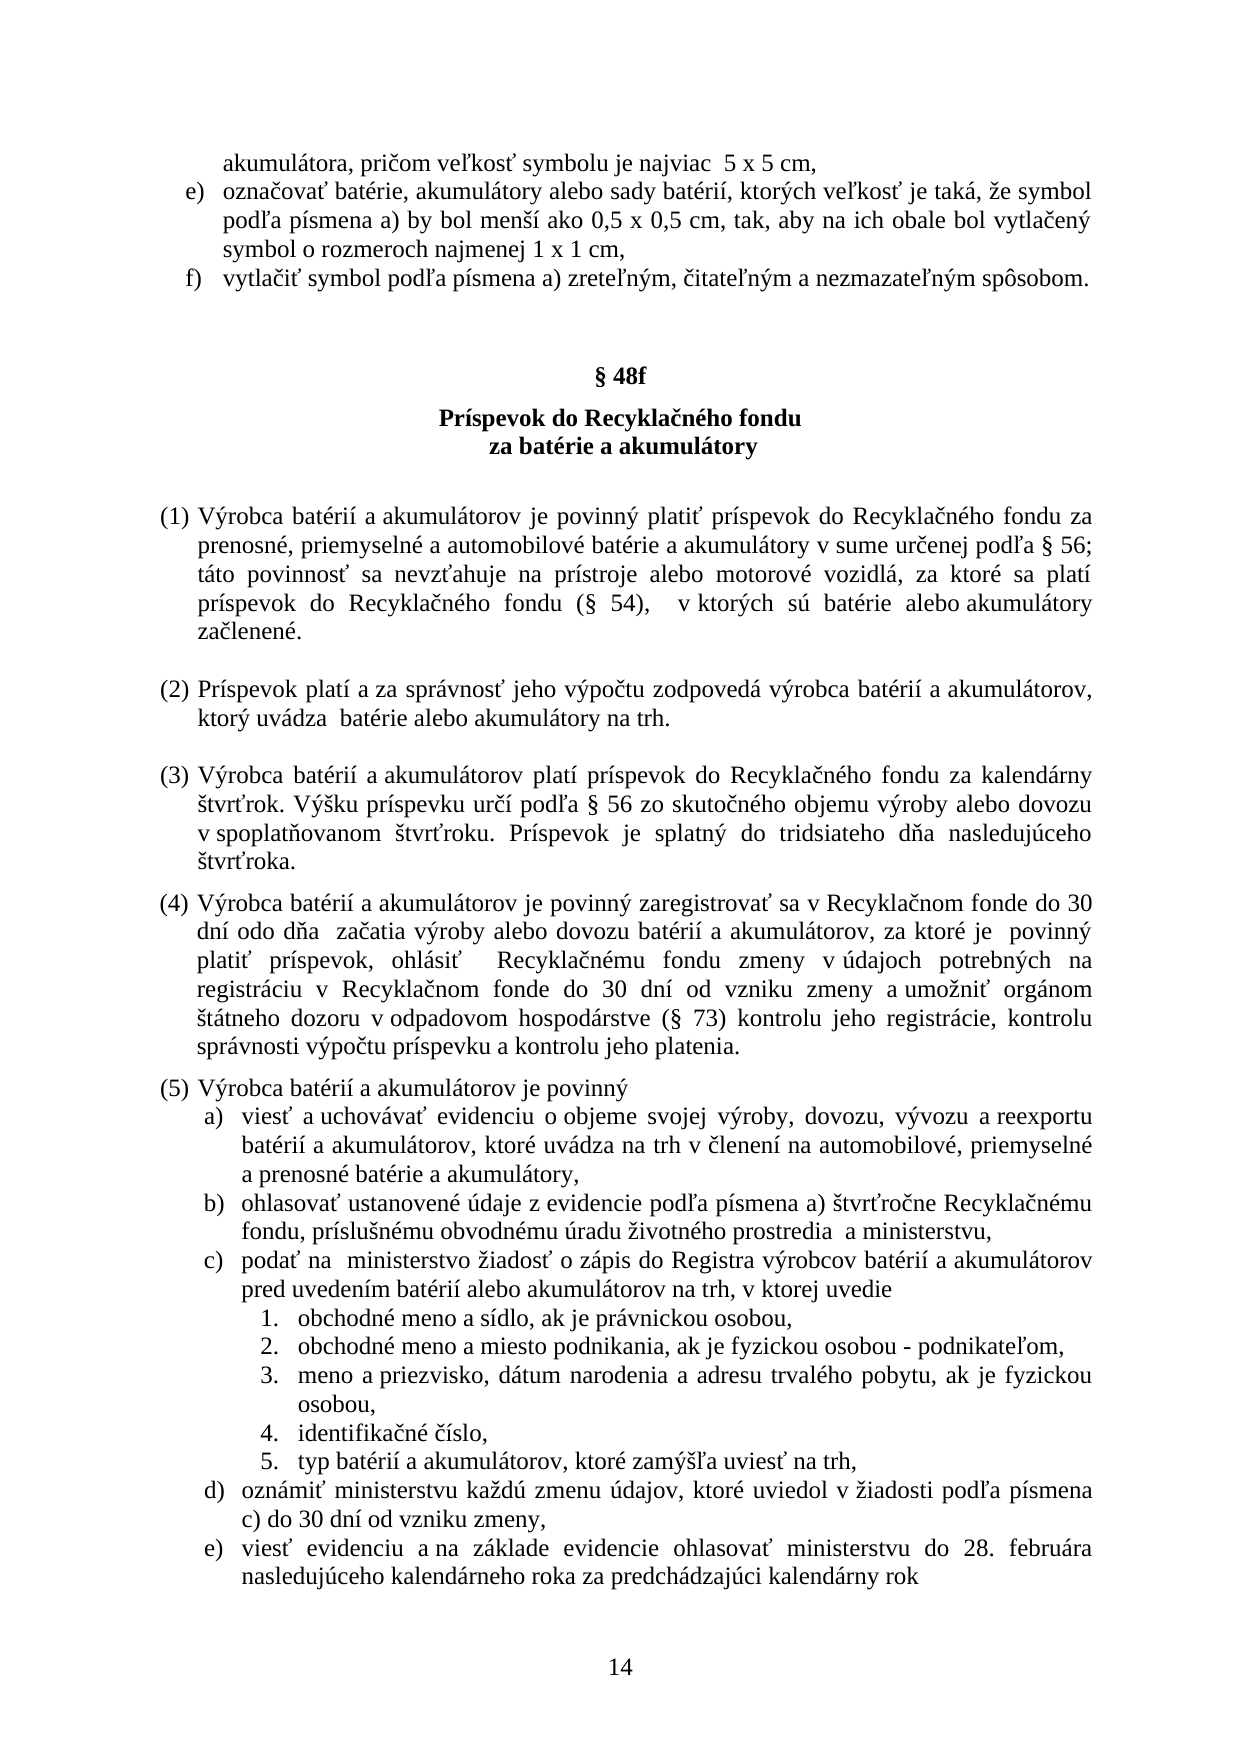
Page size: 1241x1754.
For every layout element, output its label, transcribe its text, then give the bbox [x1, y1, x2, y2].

list ohlasovať ustanovené údaje z evidencie podľa písmena a) štvrťročne Recyklačnému fondu, príslušnému obvodnému úradu životného prostredia a ministerstvu, [204, 1188, 1093, 1245]
list typ batérií a akumulátorov, ktoré zamýšľa uviesť na trh, [260, 1446, 1093, 1475]
list Výrobca batérií a akumulátorov je povinný zaregistrovať sa v Recyklačnom fonde do 30 dní odo dňa začatia výroby alebo dovozu batérií a akumulátorov, za ktoré je povinný platiť príspevok, ohlásiť Recyklačnému fondu zmeny v údajoch potrebných na registráciu v Recyklačnom fonde do 30 dní od vzniku zmeny a umožniť orgánom štátneho dozoru v odpadovom hospodárstve (§ 73) kontrolu jeho registrácie, kontrolu správnosti výpočtu príspevku a kontrolu jeho platenia. [159, 888, 1093, 1060]
list označovať batérie, akumulátory alebo sady batérií, ktorých veľkosť je taká, že symbol podľa písmena a) by bol menší ako 0,5 x , tak, aby na ich obale bol vytlačený symbol o rozmeroch najmenej 1 x , [185, 176, 1093, 263]
list Výrobca batérií a akumulátorov je povinný platiť príspevok do Recyklačného fondu za prenosné, priemyselné a automobilové batérie a akumulátory v sume určenej podľa § 56; táto povinnosť sa nevzťahuje na prístroje alebo motorové vozidlá, za ktoré sa platí príspevok do Recyklačného fondu (§ 54), v ktorých sú batérie alebo akumulátory začlenené. [160, 501, 1093, 645]
list Výrobca batérií a akumulátorov je povinný [160, 1073, 1093, 1101]
list viesť evidenciu a na základe evidencie ohlasovať ministerstvu do 28. februára nasledujúceho kalendárneho roka za predchádzajúci kalendárny rok [204, 1533, 1093, 1590]
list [185, 148, 1093, 176]
text Príspevok do Recyklačného fondu [148, 403, 1093, 431]
list oznámiť ministerstvu každú zmenu údajov, ktoré uviedol v žiadosti podľa písmena c) do 30 dní od vzniku zmeny, [204, 1475, 1093, 1533]
list obchodné meno a miesto podnikania, ak je fyzickou osobou - podnikateľom, [260, 1331, 1093, 1360]
list identifikačné číslo, [260, 1418, 1093, 1446]
text § [148, 361, 1093, 390]
list obchodné meno a sídlo, ak je právnickou osobou, [260, 1303, 1093, 1331]
list Príspevok platí a za správnosť jeho výpočtu zodpovedá výrobca batérií a akumulátorov, ktorý uvádza batérie alebo akumulátory na trh. [160, 674, 1093, 731]
list Výrobca batérií a akumulátorov platí príspevok do Recyklačného fondu za kalendárny štvrťrok. Výšku príspevku určí podľa § 56 zo skutočného objemu výroby alebo dovozu v spoplatňovanom štvrťroku. Príspevok je splatný do tridsiateho dňa nasledujúceho štvrťroka. [160, 760, 1093, 875]
list vytlačiť symbol podľa písmena a) zreteľným, čitateľným a nezmazateľným spôsobom. [185, 263, 1093, 291]
list podať na ministerstvo žiadosť o zápis do Registra výrobcov batérií a akumulátorov pred uvedením batérií alebo akumulátorov na trh, v ktorej uvedie [204, 1245, 1093, 1303]
list viesť a uchovávať evidenciu o objeme svojej výroby, dovozu, vývozu a reexportu batérií a akumulátorov, ktoré uvádza na trh v členení na automobilové, priemyselné a prenosné batérie a akumulátory, [204, 1101, 1093, 1188]
text za batérie a akumulátory [148, 431, 1093, 460]
list meno a priezvisko, dátum narodenia a adresu trvalého pobytu, ak je fyzickou osobou, [260, 1360, 1093, 1418]
